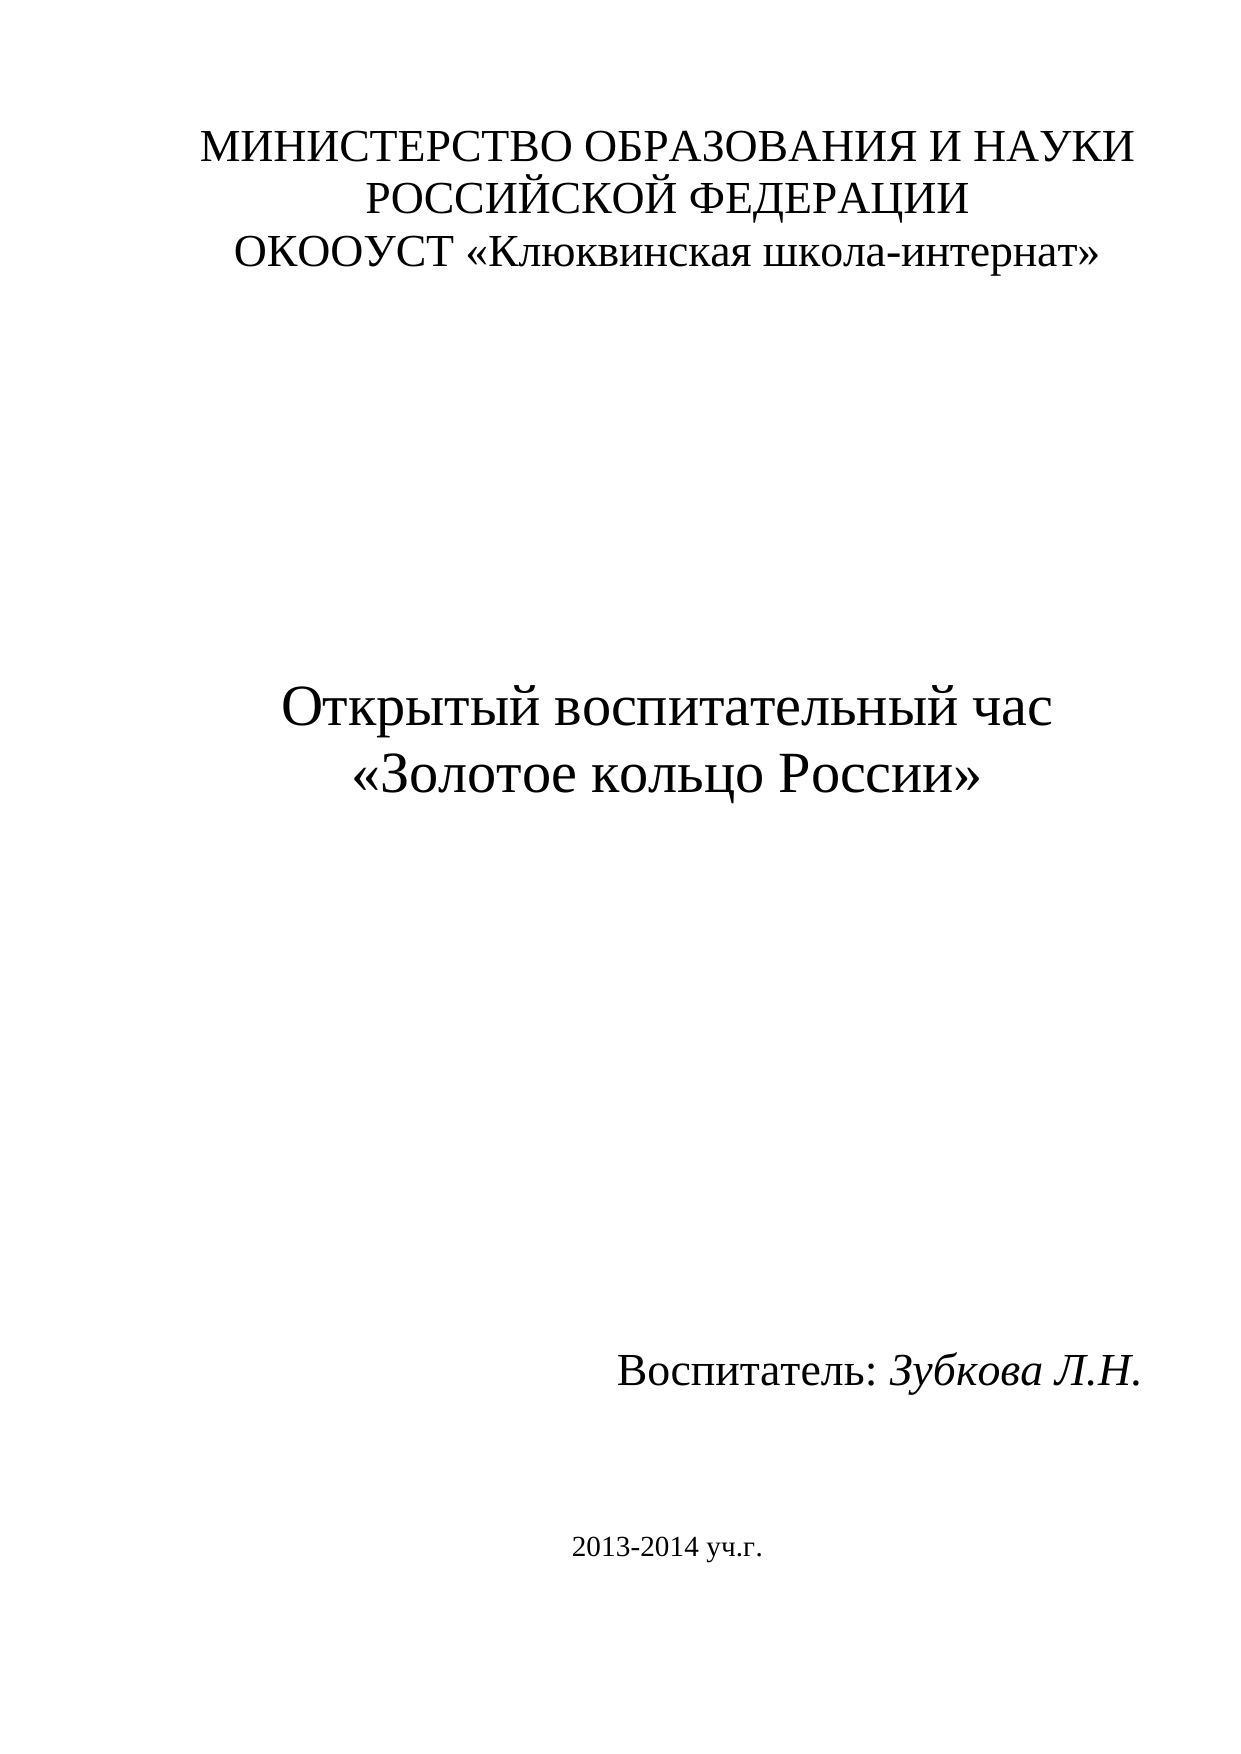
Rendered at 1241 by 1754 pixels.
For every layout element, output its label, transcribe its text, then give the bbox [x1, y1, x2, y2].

text Открытый воспитательный час «Золотое кольцо России» [192, 671, 1142, 805]
text Воспитатель: Зубкова Л.H. [192, 1342, 1142, 1395]
text 2013-2014 уч.г. [192, 1529, 1142, 1607]
text МИНИСТЕРСТВО ОБРАЗОВАНИЯ И НАУКИ РОССИЙСКОЙ ФЕДЕРАЦИИ ОКООУСТ «Клюквинская школа-интернат» [192, 118, 1142, 276]
